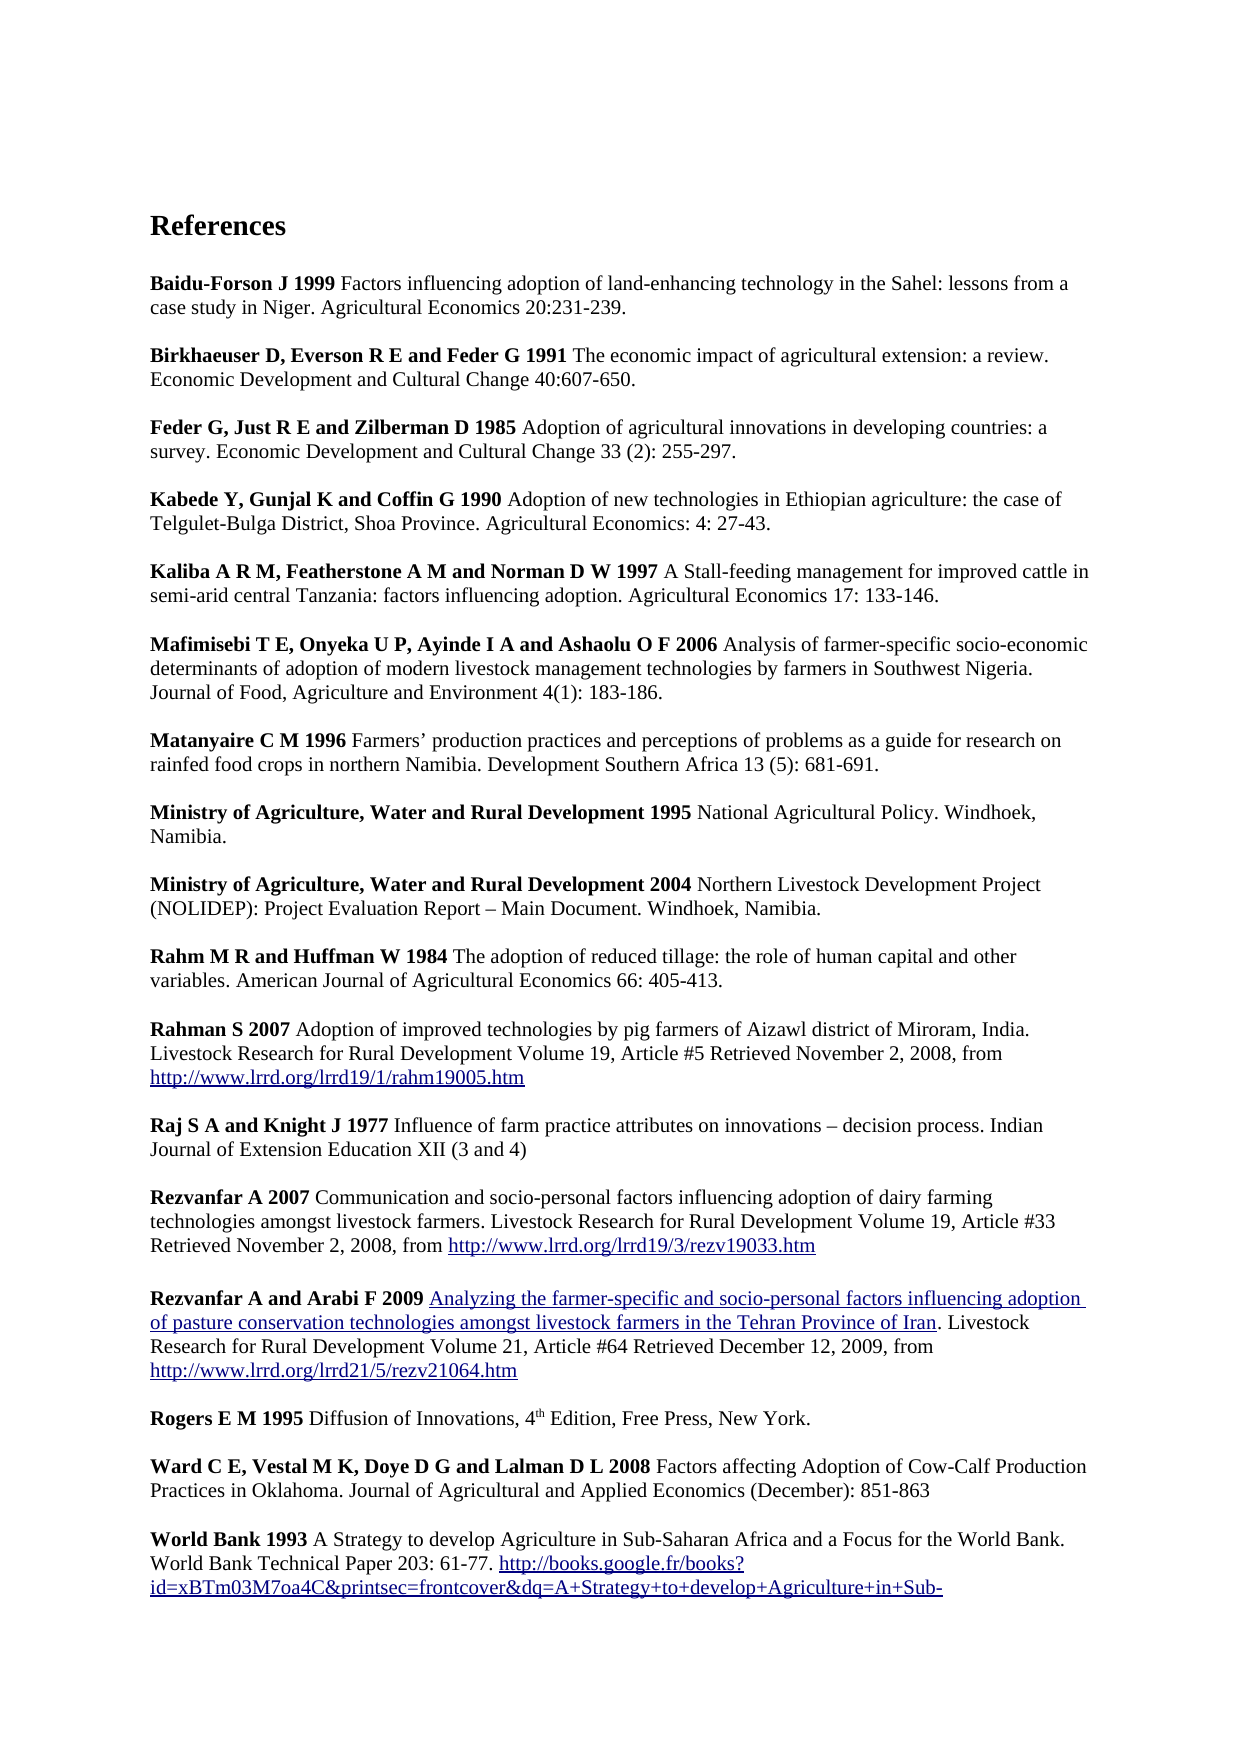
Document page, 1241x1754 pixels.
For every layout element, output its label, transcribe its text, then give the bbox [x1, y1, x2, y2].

text Mafimisebi T E, Onyeka U P, Ayinde I A and Ashaolu O F 2006 Analysis of farmer-specific socio-economic determinants of adoption of modern livestock management technologies by farmers in Southwest Nigeria. Journal of Food, Agriculture and Environment 4(1): 183-186. [150, 632, 1090, 704]
text References [150, 208, 1090, 241]
text Raj S A and Knight J 1977 Influence of farm practice attributes on innovations – decision process. Indian Journal of Extension Education XII (3 and 4) [150, 1113, 1090, 1161]
text Ministry of Agriculture, Water and Rural Development 1995 National Agricultural Policy. Windhoek, Namibia. [150, 800, 1090, 848]
text Ministry of Agriculture, Water and Rural Development 2004 Northern Livestock Development Project (NOLIDEP): Project Evaluation Report – Main Document. Windhoek, Namibia. [150, 872, 1090, 920]
text Rezvanfar A 2007 Communication and socio-personal factors influencing adoption of dairy farming technologies amongst livestock farmers. Livestock Research for Rural Development Volume 19, Article #33 Retrieved November 2, 2008, from http://www.lrrd.org/lrrd19/3/rezv19033.htm [150, 1185, 1090, 1257]
text Ward C E, Vestal M K, Doye D G and Lalman D L 2008 Factors affecting Adoption of Cow-Calf Production Practices in Oklahoma. Journal of Agricultural and Applied Economics (December): 851-863 [150, 1454, 1090, 1502]
text Feder G, Just R E and Zilberman D 1985 Adoption of agricultural innovations in developing countries: a survey. Economic Development and Cultural Change 33 (2): 255-297. [150, 415, 1090, 463]
text Birkhaeuser D, Everson R E and Feder G 1991 The economic impact of agricultural extension: a review. Economic Development and Cultural Change 40:607-650. [150, 343, 1090, 391]
text Rahman S 2007 Adoption of improved technologies by pig farmers of Aizawl district of Miroram, India. Livestock Research for Rural Development Volume 19, Article #5 Retrieved November 2, 2008, from http://www.lrrd.org/lrrd19/1/rahm19005.htm [150, 1017, 1090, 1089]
text Kabede Y, Gunjal K and Coffin G 1990 Adoption of new technologies in Ethiopian agriculture: the case of Telgulet-Bulga District, Shoa Province. Agricultural Economics: 4: 27-43. [150, 487, 1090, 535]
text Matanyaire C M 1996 Farmers’ production practices and perceptions of problems as a guide for research on rainfed food crops in northern Namibia. Development Southern Africa 13 (5): 681-691. [150, 728, 1090, 776]
text Baidu-Forson J 1999 Factors influencing adoption of land-enhancing technology in the Sahel: lessons from a case study in Niger. Agricultural Economics 20:231-239. [150, 271, 1090, 319]
text Rogers E M 1995 Diffusion of Innovations, 4th Edition, Free Press, New York. [150, 1406, 1090, 1430]
text Kaliba A R M, Featherstone A M and Norman D W 1997 A Stall-feeding management for improved cattle in semi-arid central Tanzania: factors influencing adoption. Agricultural Economics 17: 133-146. [150, 559, 1090, 607]
text Rahm M R and Huffman W 1984 The adoption of reduced tillage: the role of human capital and other variables. American Journal of Agricultural Economics 66: 405-413. [150, 944, 1090, 992]
text Rezvanfar A and Arabi F 2009 Analyzing the farmer-specific and socio-personal factors influencing adoption of pasture conservation technologies amongst livestock farmers in the Tehran Province of Iran. Livestock Research for Rural Development Volume 21, Article #64 Retrieved December 12, 2009, from http://www.lrrd.org/lrrd21/5/rezv21064.htm [150, 1286, 1090, 1382]
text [150, 1527, 1090, 1599]
